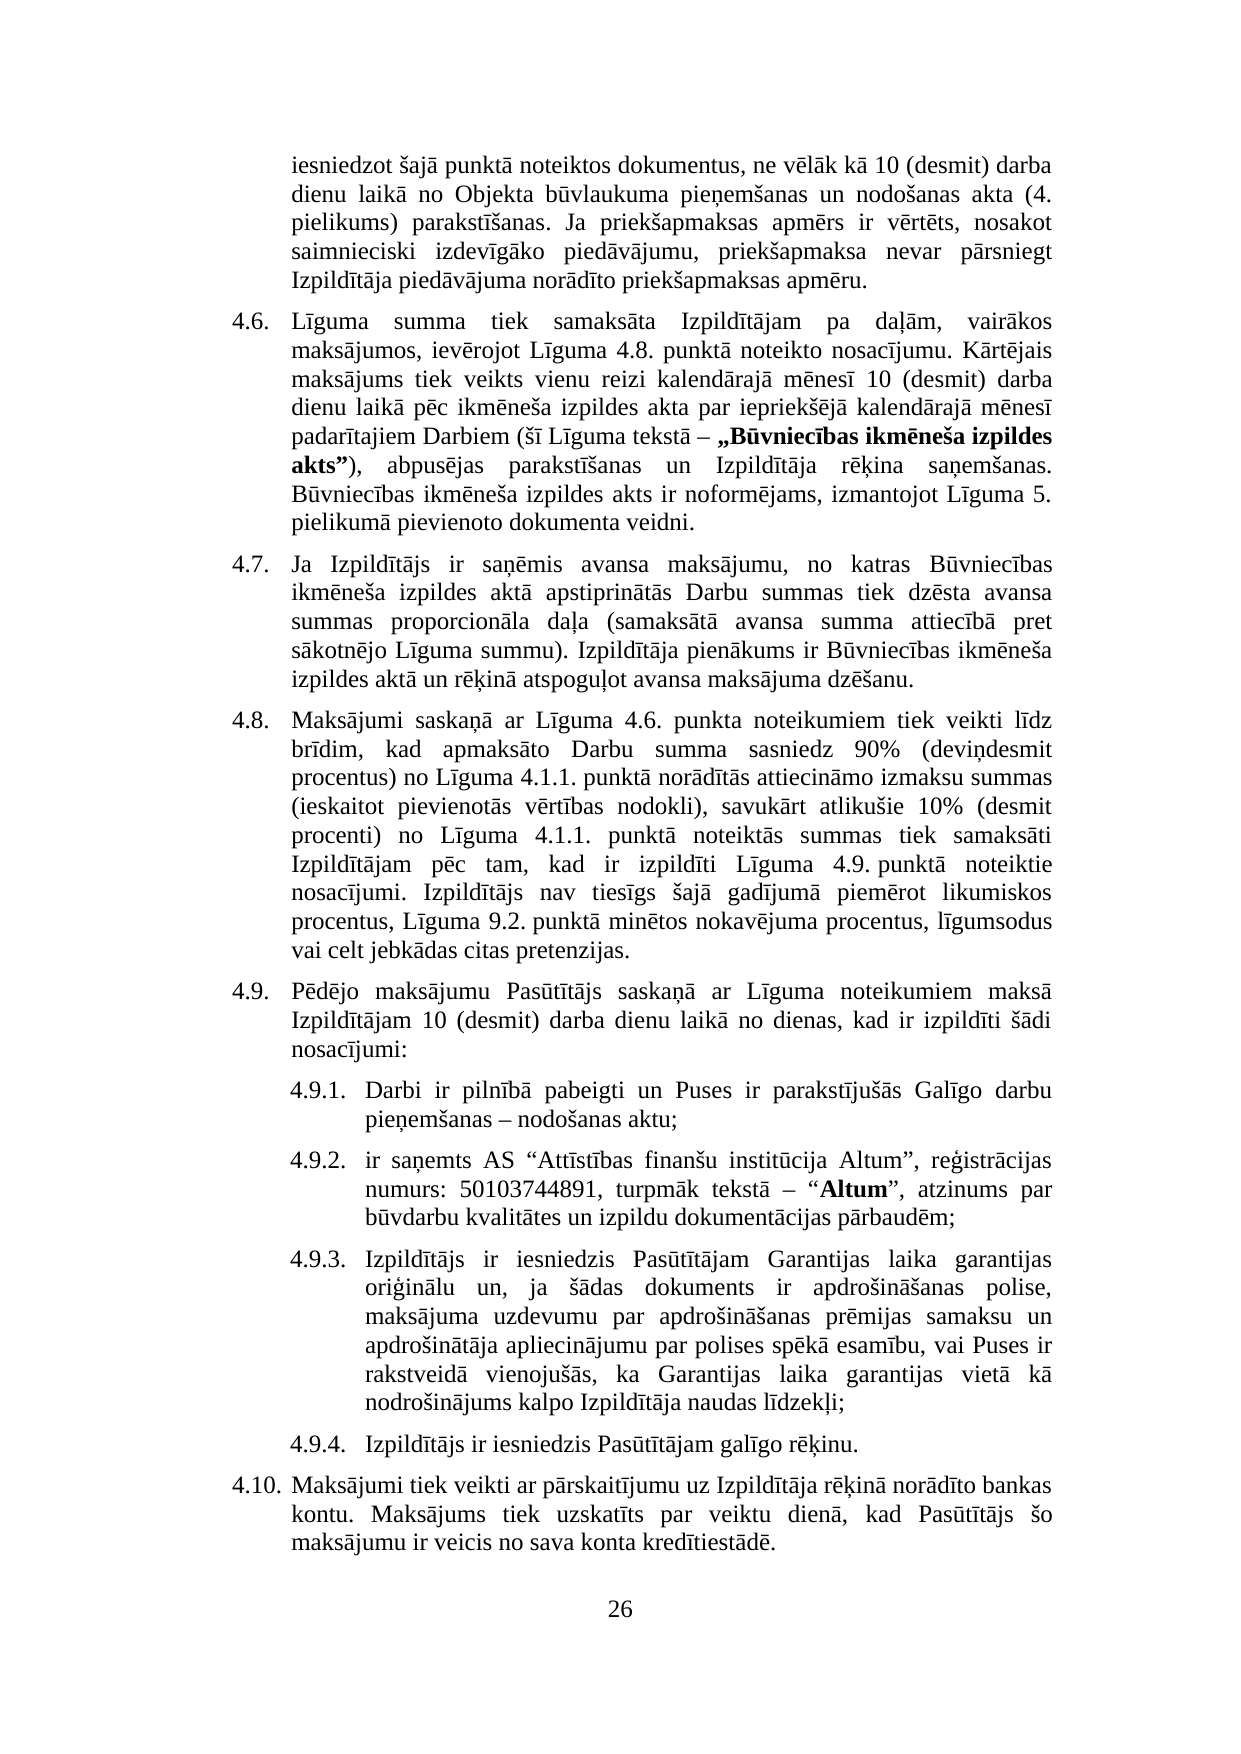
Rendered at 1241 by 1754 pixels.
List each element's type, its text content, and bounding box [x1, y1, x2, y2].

list ir saņemts AS “Attīstības finanšu institūcija Altum”, reģistrācijas numurs: 50103744891, turpmāk tekstā – “Altum”, atzinums par būvdarbu kvalitātes un izpildu dokumentācijas pārbaudēm; [346, 1145, 1053, 1231]
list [232, 150, 1053, 294]
list Darbi ir pilnībā pabeigti un Puses ir parakstījušās Galīgo darbu pieņemšanas – nodošanas aktu; [346, 1075, 1053, 1132]
list Ja Izpildītājs ir saņēmis avansa maksājumu, no katras Būvniecības ikmēneša izpildes aktā apstiprinātās Darbu summas tiek dzēsta avansa summas proporcionāla daļa (samaksātā avansa summa attiecībā pret sākotnējo Līguma summu). Izpildītāja pienākums ir Būvniecības ikmēneša izpildes aktā un rēķinā atspoguļot avansa maksājuma dzēšanu. [232, 549, 1053, 692]
list Izpildītājs ir iesniedzis Pasūtītājam galīgo rēķinu. [346, 1429, 1053, 1457]
list Līguma summa tiek samaksāta Izpildītājam pa daļām, vairākos maksājumos, ievērojot Līguma 4.8. punktā noteikto nosacījumu. Kārtējais maksājums tiek veikts vienu reizi kalendārajā mēnesī 10 (desmit) darba dienu laikā pēc ikmēneša izpildes akta par iepriekšējā kalendārajā mēnesī padarītajiem Darbiem (šī Līguma tekstā – „Būvniecības ikmēneša izpildes akts”), abpusējas parakstīšanas un Izpildītāja rēķina saņemšanas. Būvniecības ikmēneša izpildes akts ir noformējams, izmantojot Līguma 5. pielikumā pievienoto dokumenta veidni. [232, 306, 1053, 536]
list Maksājumi saskaņā ar Līguma 4.6. punkta noteikumiem tiek veikti līdz brīdim, kad apmaksāto Darbu summa sasniedz 90% (deviņdesmit procentus) no Līguma 4.1.1. punktā norādītās attiecināmo izmaksu summas (ieskaitot pievienotās vērtības nodokli), savukārt atlikušie 10% (desmit procenti) no Līguma 4.1.1. punktā noteiktās summas tiek samaksāti Izpildītājam pēc tam, kad ir izpildīti Līguma 4.9. punktā noteiktie nosacījumi. Izpildītājs nav tiesīgs šajā gadījumā piemērot likumiskos procentus, Līguma 9.2. punktā minētos nokavējuma procentus, līgumsodus vai celt jebkādas citas pretenzijas. [232, 705, 1053, 964]
list Pēdējo maksājumu Pasūtītājs saskaņā ar Līguma noteikumiem maksā Izpildītājam 10 (desmit) darba dienu laikā no dienas, kad ir izpildīti šādi nosacījumi: [232, 976, 1053, 1062]
list Maksājumi tiek veikti ar pārskaitījumu uz Izpildītāja rēķinā norādīto bankas kontu. Maksājums tiek uzskatīts par veiktu dienā, kad Pasūtītājs šo maksājumu ir veicis no sava konta kredītiestādē. [232, 1470, 1053, 1556]
list Izpildītājs ir iesniedzis Pasūtītājam Garantijas laika garantijas oriģinālu un, ja šādas dokuments ir apdrošināšanas polise, maksājuma uzdevumu par apdrošināšanas prēmijas samaksu un apdrošinātāja apliecinājumu par polises spēkā esamību, vai Puses ir rakstveidā vienojušās, ka Garantijas laika garantijas vietā kā nodrošinājums kalpo Izpildītāja naudas līdzekļi; [346, 1244, 1053, 1416]
